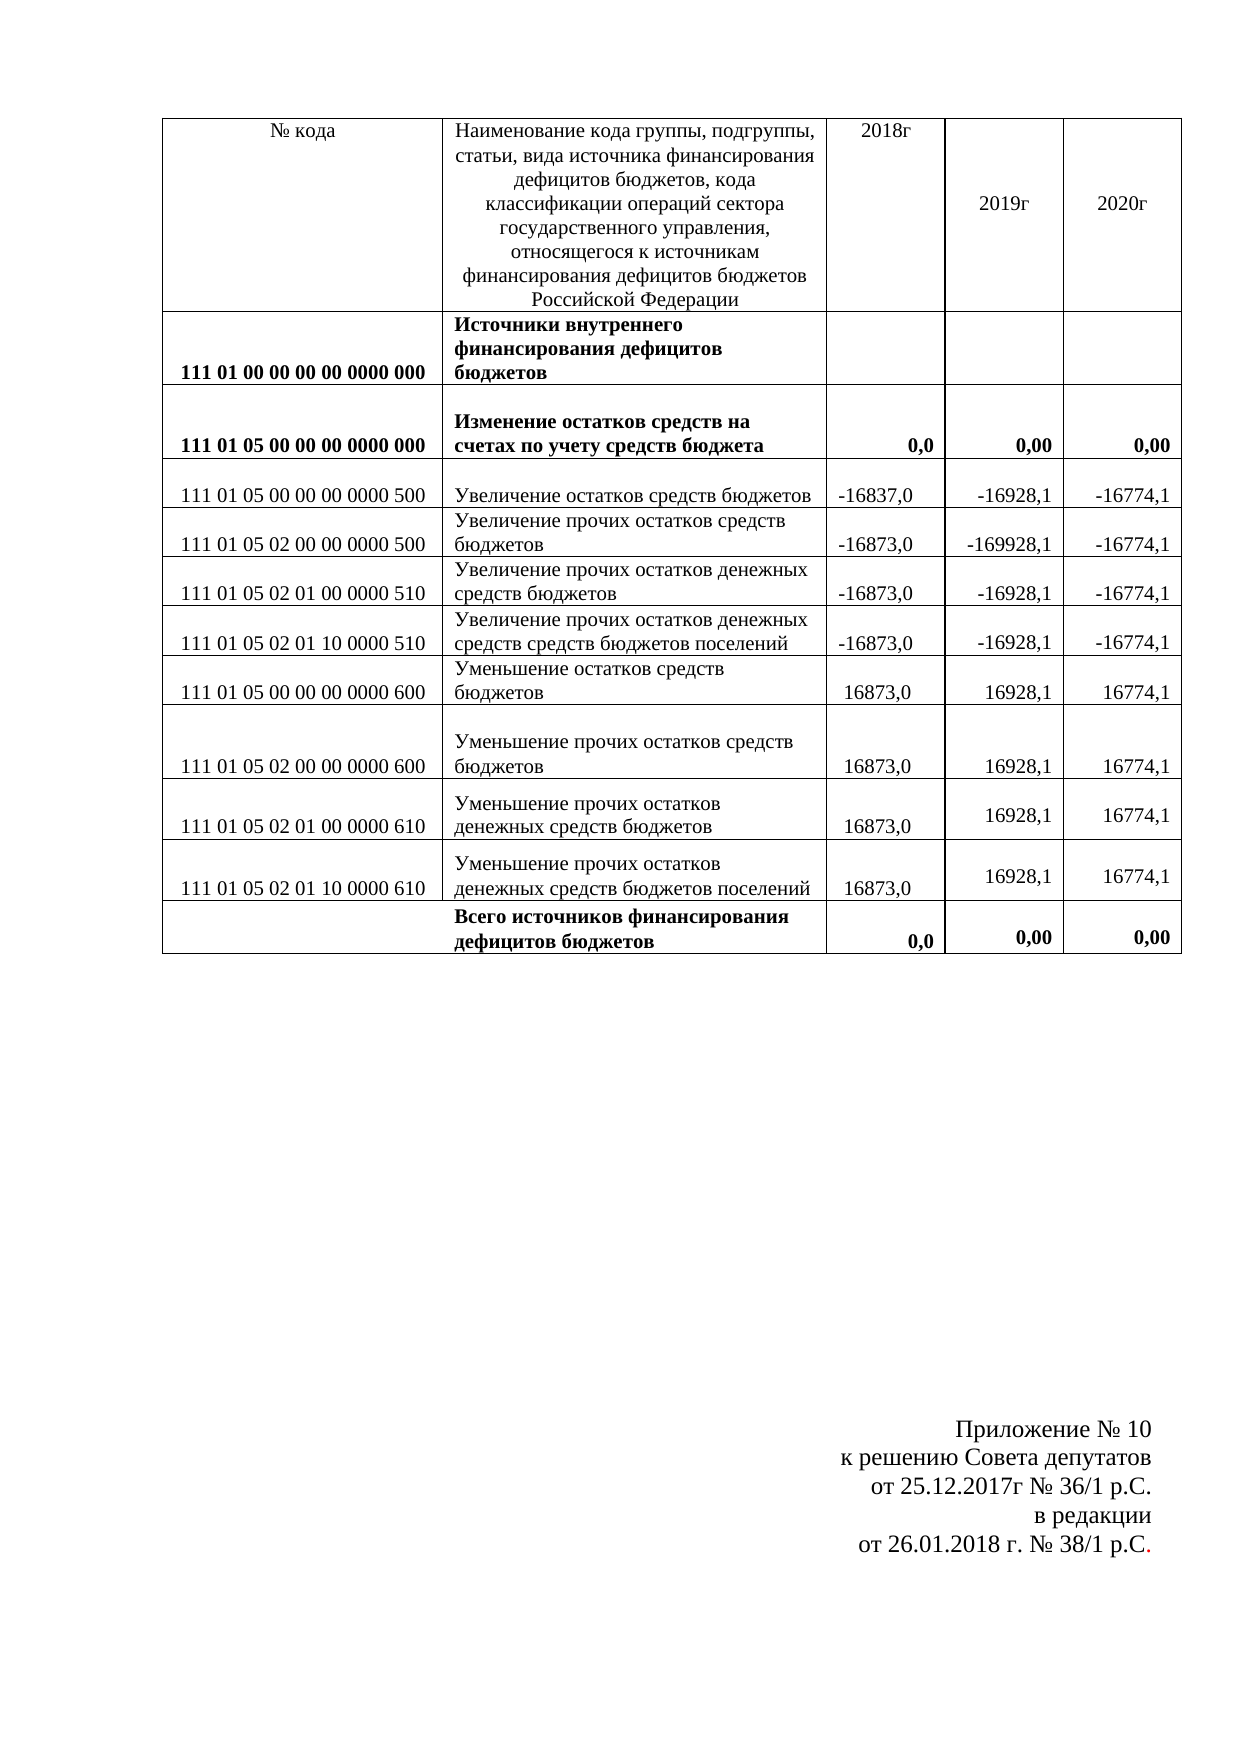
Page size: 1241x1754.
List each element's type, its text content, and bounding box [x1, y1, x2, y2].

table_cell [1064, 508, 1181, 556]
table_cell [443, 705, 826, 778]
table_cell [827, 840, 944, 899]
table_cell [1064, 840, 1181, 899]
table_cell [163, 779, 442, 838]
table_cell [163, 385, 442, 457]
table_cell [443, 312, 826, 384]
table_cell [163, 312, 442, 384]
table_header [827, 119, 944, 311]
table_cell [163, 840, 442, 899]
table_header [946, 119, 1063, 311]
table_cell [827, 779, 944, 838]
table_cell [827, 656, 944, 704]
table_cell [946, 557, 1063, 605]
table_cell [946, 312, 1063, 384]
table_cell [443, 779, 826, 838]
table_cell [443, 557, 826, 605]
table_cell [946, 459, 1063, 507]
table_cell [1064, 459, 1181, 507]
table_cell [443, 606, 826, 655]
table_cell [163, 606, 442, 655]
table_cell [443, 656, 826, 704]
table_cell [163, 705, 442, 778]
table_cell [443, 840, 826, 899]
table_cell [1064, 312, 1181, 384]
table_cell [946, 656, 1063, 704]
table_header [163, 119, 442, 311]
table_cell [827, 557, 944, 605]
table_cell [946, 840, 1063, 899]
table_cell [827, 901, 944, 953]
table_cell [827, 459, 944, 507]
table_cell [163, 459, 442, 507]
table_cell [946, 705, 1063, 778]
text в редакции [177, 1500, 1152, 1529]
text от 25.12.2017г № 36/1 р.С. [177, 1471, 1152, 1500]
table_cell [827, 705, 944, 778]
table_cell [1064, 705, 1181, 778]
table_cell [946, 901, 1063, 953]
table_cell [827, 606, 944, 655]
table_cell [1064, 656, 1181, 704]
text к решению Совета депутатов [177, 1442, 1152, 1471]
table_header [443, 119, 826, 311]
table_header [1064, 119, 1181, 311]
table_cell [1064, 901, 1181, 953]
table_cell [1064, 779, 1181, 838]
text Приложение № 10 [177, 1414, 1152, 1442]
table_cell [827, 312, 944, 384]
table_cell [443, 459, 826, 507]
text от 26.01.2018 г. № 38/1 р.С. [177, 1529, 1152, 1557]
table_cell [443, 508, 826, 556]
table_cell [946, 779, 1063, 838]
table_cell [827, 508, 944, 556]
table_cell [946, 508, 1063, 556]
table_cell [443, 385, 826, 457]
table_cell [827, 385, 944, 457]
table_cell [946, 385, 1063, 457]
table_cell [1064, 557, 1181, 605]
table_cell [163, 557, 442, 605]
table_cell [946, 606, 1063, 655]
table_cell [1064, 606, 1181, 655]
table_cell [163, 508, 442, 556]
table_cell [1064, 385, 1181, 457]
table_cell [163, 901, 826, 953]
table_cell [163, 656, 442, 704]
